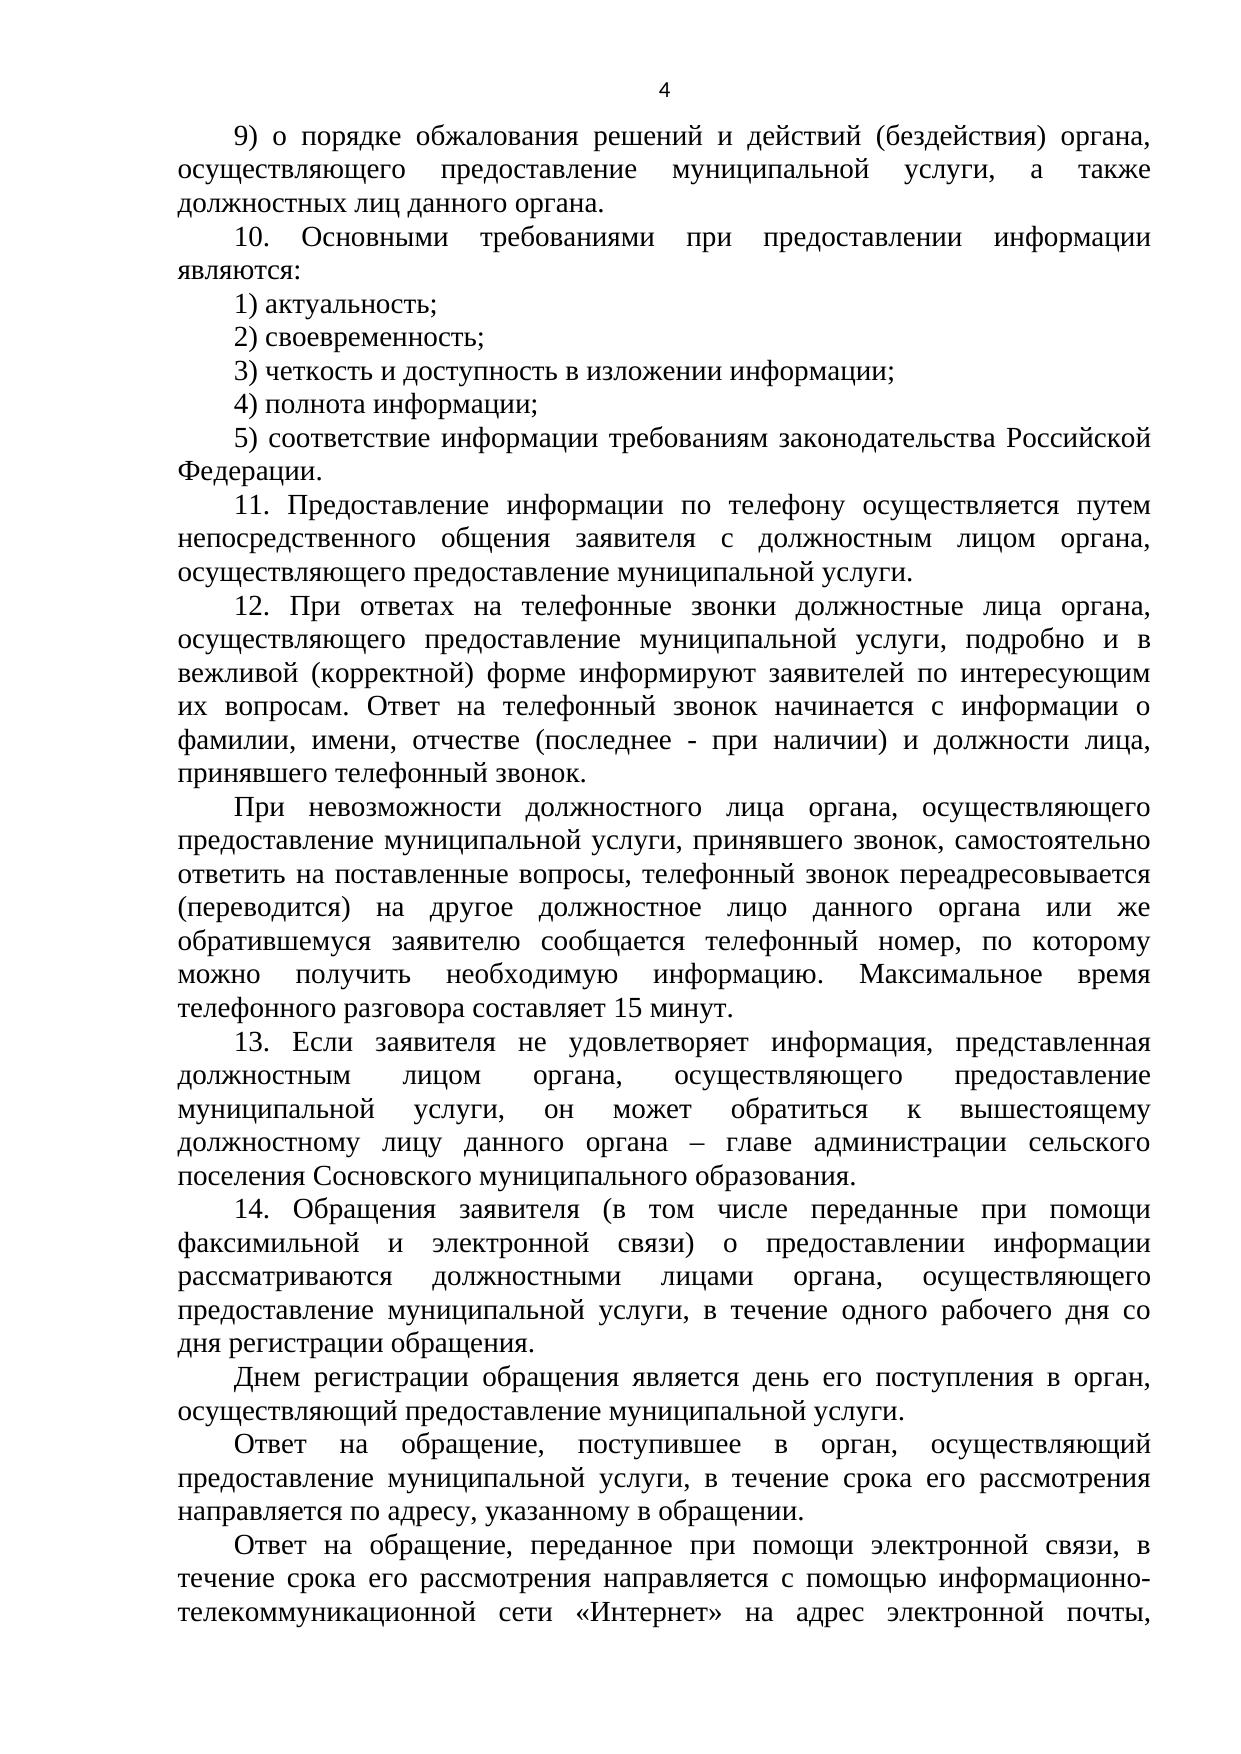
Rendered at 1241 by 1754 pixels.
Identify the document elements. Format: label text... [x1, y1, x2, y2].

text 4) полнота информации; [177, 386, 1152, 420]
text Ответ на обращение, поступившее в орган, осуществляющий предоставление муниципальной услуги, в течение срока его рассмотрения направляется по адресу, указанному в обращении. [177, 1426, 1152, 1527]
text При невозможности должностного лица органа, осуществляющего предоставление муниципальной услуги, принявшего звонок, самостоятельно ответить на поставленные вопросы, телефонный звонок переадресовывается (переводится) на другое должностное лицо данного органа или же обратившемуся заявителю сообщается телефонный номер, по которому можно получить необходимую информацию. Максимальное время телефонного разговора составляет 15 минут. [177, 789, 1152, 1024]
text 11. Предоставление информации по телефону осуществляется путем непосредственного общения заявителя с должностным лицом органа, осуществляющего предоставление муниципальной услуги. [177, 487, 1152, 588]
text 10. Основными требованиями при предоставлении информации являются: [177, 219, 1152, 286]
text 1) актуальность; [177, 286, 1152, 319]
text 9) о порядке обжалования решений и действий (бездействия) органа, осуществляющего предоставление муниципальной услуги, а также должностных лиц данного органа. [177, 118, 1152, 219]
text 12. При ответах на телефонные звонки должностные лица органа, осуществляющего предоставление муниципальной услуги, подробно и в вежливой (корректной) форме информируют заявителей по интересующим их вопросам. Ответ на телефонный звонок начинается с информации о фамилии, имени, отчестве (последнее - при наличии) и должности лица, принявшего телефонный звонок. [177, 588, 1152, 789]
text 14. Обращения заявителя (в том числе переданные при помощи факсимильной и электронной связи) о предоставлении информации рассматриваются должностными лицами органа, осуществляющего предоставление муниципальной услуги, в течение одного рабочего дня со дня регистрации обращения. [177, 1191, 1152, 1359]
text 5) соответствие информации требованиям законодательства Российской Федерации. [177, 420, 1152, 487]
text Днем регистрации обращения является день его поступления в орган, осуществляющий предоставление муниципальной услуги. [177, 1359, 1152, 1426]
text 2) своевременность; [177, 319, 1152, 353]
text 13. Если заявителя не удовлетворяет информация, представленная должностным лицом органа, осуществляющего предоставление муниципальной услуги, он может обратиться к вышестоящему должностному лицу данного органа – главе администрации сельского поселения Сосновского муниципального образования. [177, 1024, 1152, 1191]
text 3) четкость и доступность в изложении информации; [177, 353, 1152, 386]
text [177, 1527, 1152, 1627]
